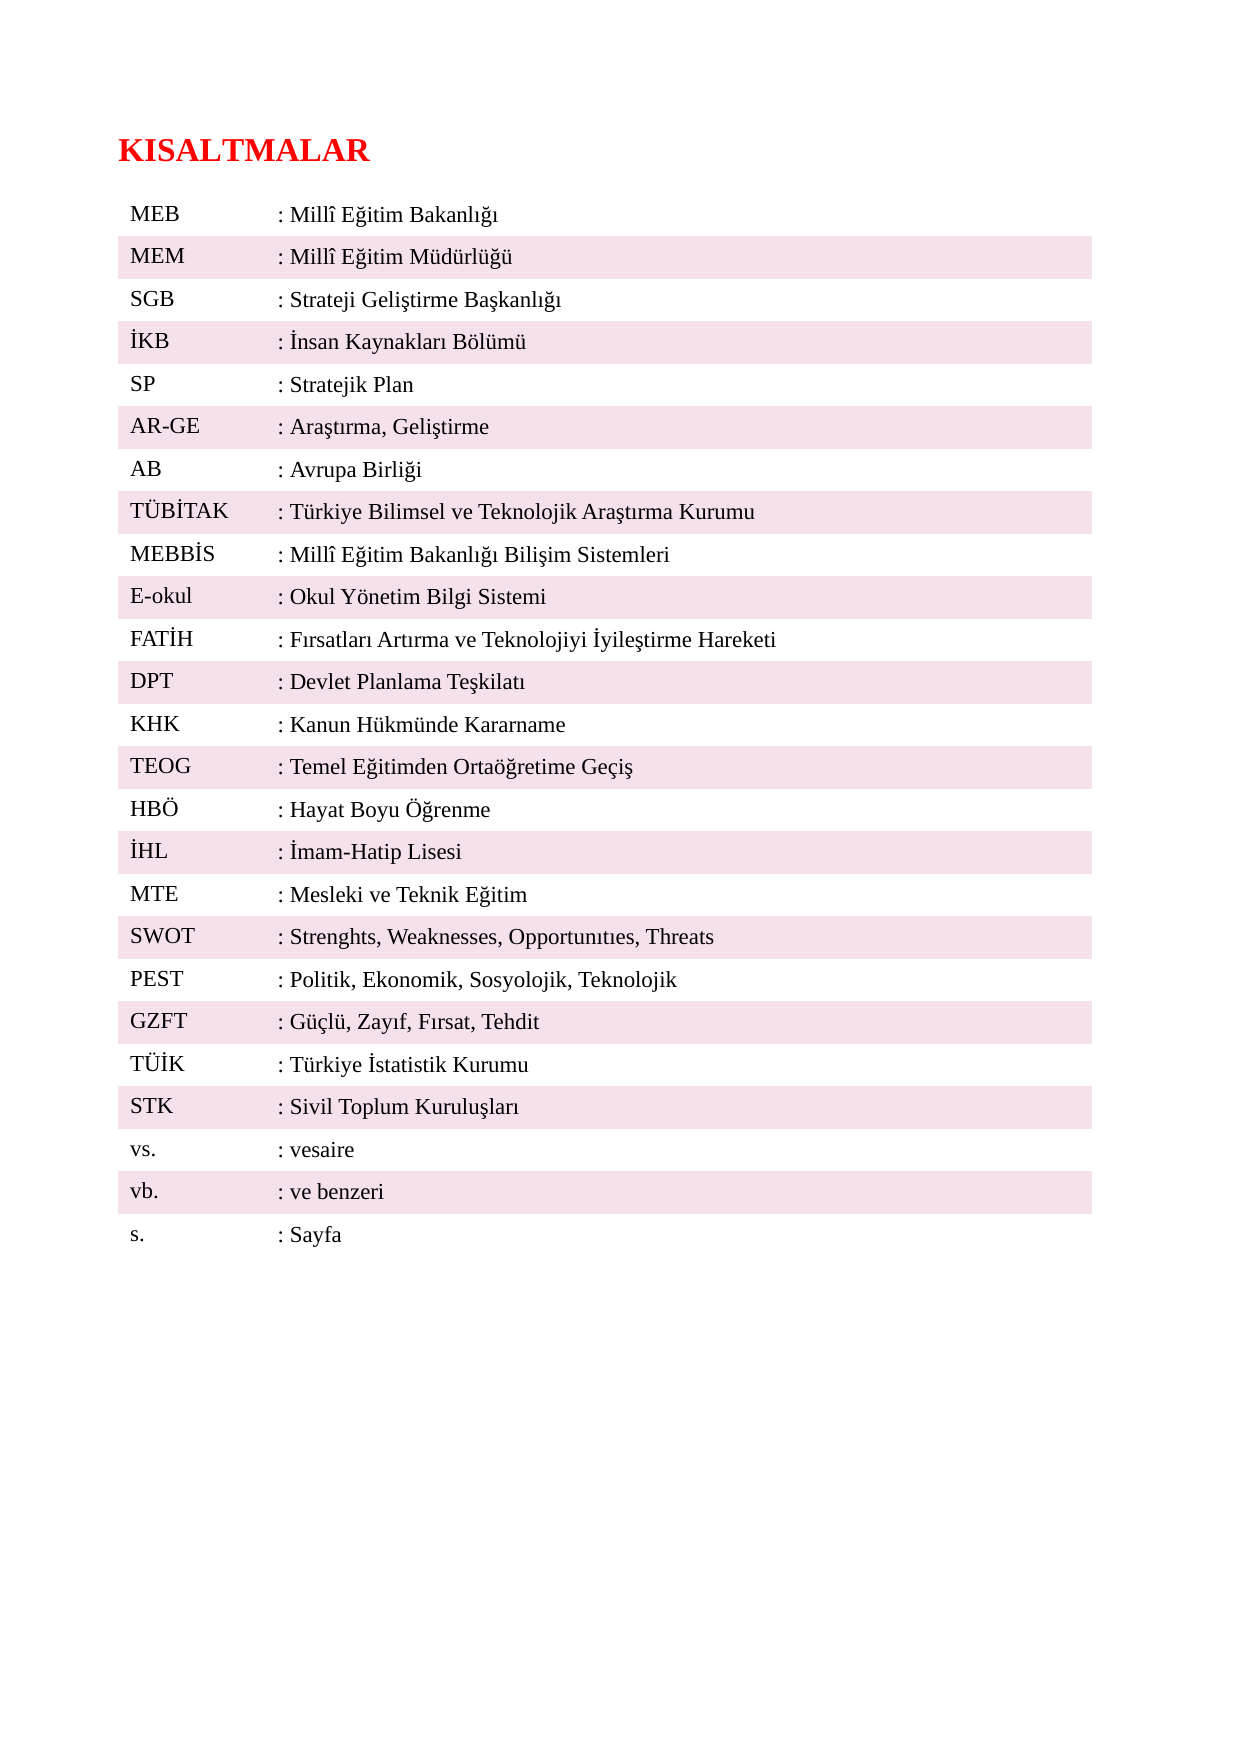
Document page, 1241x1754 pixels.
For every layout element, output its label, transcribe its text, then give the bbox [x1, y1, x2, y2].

table_cell TEOG [118, 746, 266, 789]
table_cell MTE [118, 874, 266, 916]
table_cell KHK [118, 704, 266, 746]
table_cell PEST [118, 959, 266, 1001]
table_cell AR-GE [118, 406, 266, 449]
table_cell Millî Eğitim Bakanlığı Bilişim Sistemleri [266, 534, 1092, 576]
table_cell Mesleki ve Teknik Eğitim [266, 874, 1092, 916]
table_cell Stratejik Plan [266, 364, 1092, 406]
table_cell Fırsatları Artırma ve Teknolojiyi İyileştirme Hareketi [266, 619, 1092, 661]
table_cell STK [118, 1086, 266, 1129]
table_cell Temel Eğitimden Ortaöğretime Geçiş [266, 746, 1092, 789]
table_header Millî Eğitim Bakanlığı [266, 194, 1092, 236]
table_cell Sivil Toplum Kuruluşları [266, 1086, 1092, 1129]
table_cell Politik, Ekonomik, Sosyolojik, Teknolojik [266, 959, 1092, 1001]
table_cell ve benzeri [266, 1171, 1092, 1214]
table_cell İmam-Hatip Lisesi [266, 831, 1092, 874]
table_cell Devlet Planlama Teşkilatı [266, 661, 1092, 704]
table_cell Güçlü, Zayıf, Fırsat, Tehdit [266, 1001, 1092, 1044]
table_cell MEBBİS [118, 534, 266, 576]
table_cell MEM [118, 236, 266, 279]
table_cell TÜİK [118, 1044, 266, 1086]
table_cell Millî Eğitim Müdürlüğü [266, 236, 1092, 279]
table_cell İKB [118, 321, 266, 364]
table_cell AB [118, 449, 266, 491]
table_cell Türkiye İstatistik Kurumu [266, 1044, 1092, 1086]
table_cell İHL [118, 831, 266, 874]
table_cell Hayat Boyu Öğrenme [266, 789, 1092, 831]
table_cell Strateji Geliştirme Başkanlığı [266, 279, 1092, 321]
table_cell FATİH [118, 619, 266, 661]
table_cell SWOT [118, 916, 266, 959]
table_cell vb. [118, 1171, 266, 1214]
table_cell DPT [118, 661, 266, 704]
table_cell s. [118, 1214, 266, 1256]
table_cell vs. [118, 1129, 266, 1171]
table_cell vesaire [266, 1129, 1092, 1171]
table_cell GZFT [118, 1001, 266, 1044]
table_cell E-okul [118, 576, 266, 619]
table_cell TÜBİTAK [118, 491, 266, 534]
table_cell Sayfa [266, 1214, 1092, 1256]
table_header MEB [118, 194, 266, 236]
table_cell SGB [118, 279, 266, 321]
table_cell Araştırma, Geliştirme [266, 406, 1092, 449]
table_cell Türkiye Bilimsel ve Teknolojik Araştırma Kurumu [266, 491, 1092, 534]
table_cell Kanun Hükmünde Kararname [266, 704, 1092, 746]
table_cell İnsan Kaynakları Bölümü [266, 321, 1092, 364]
table_cell SP [118, 364, 266, 406]
table_cell Okul Yönetim Bilgi Sistemi [266, 576, 1092, 619]
table_cell HBÖ [118, 789, 266, 831]
table_cell Strenghts, Weaknesses, Opportunıtıes, Threats [266, 916, 1092, 959]
table_cell Avrupa Birliği [266, 449, 1092, 491]
subtitle KISALTMALAR [118, 131, 1092, 169]
